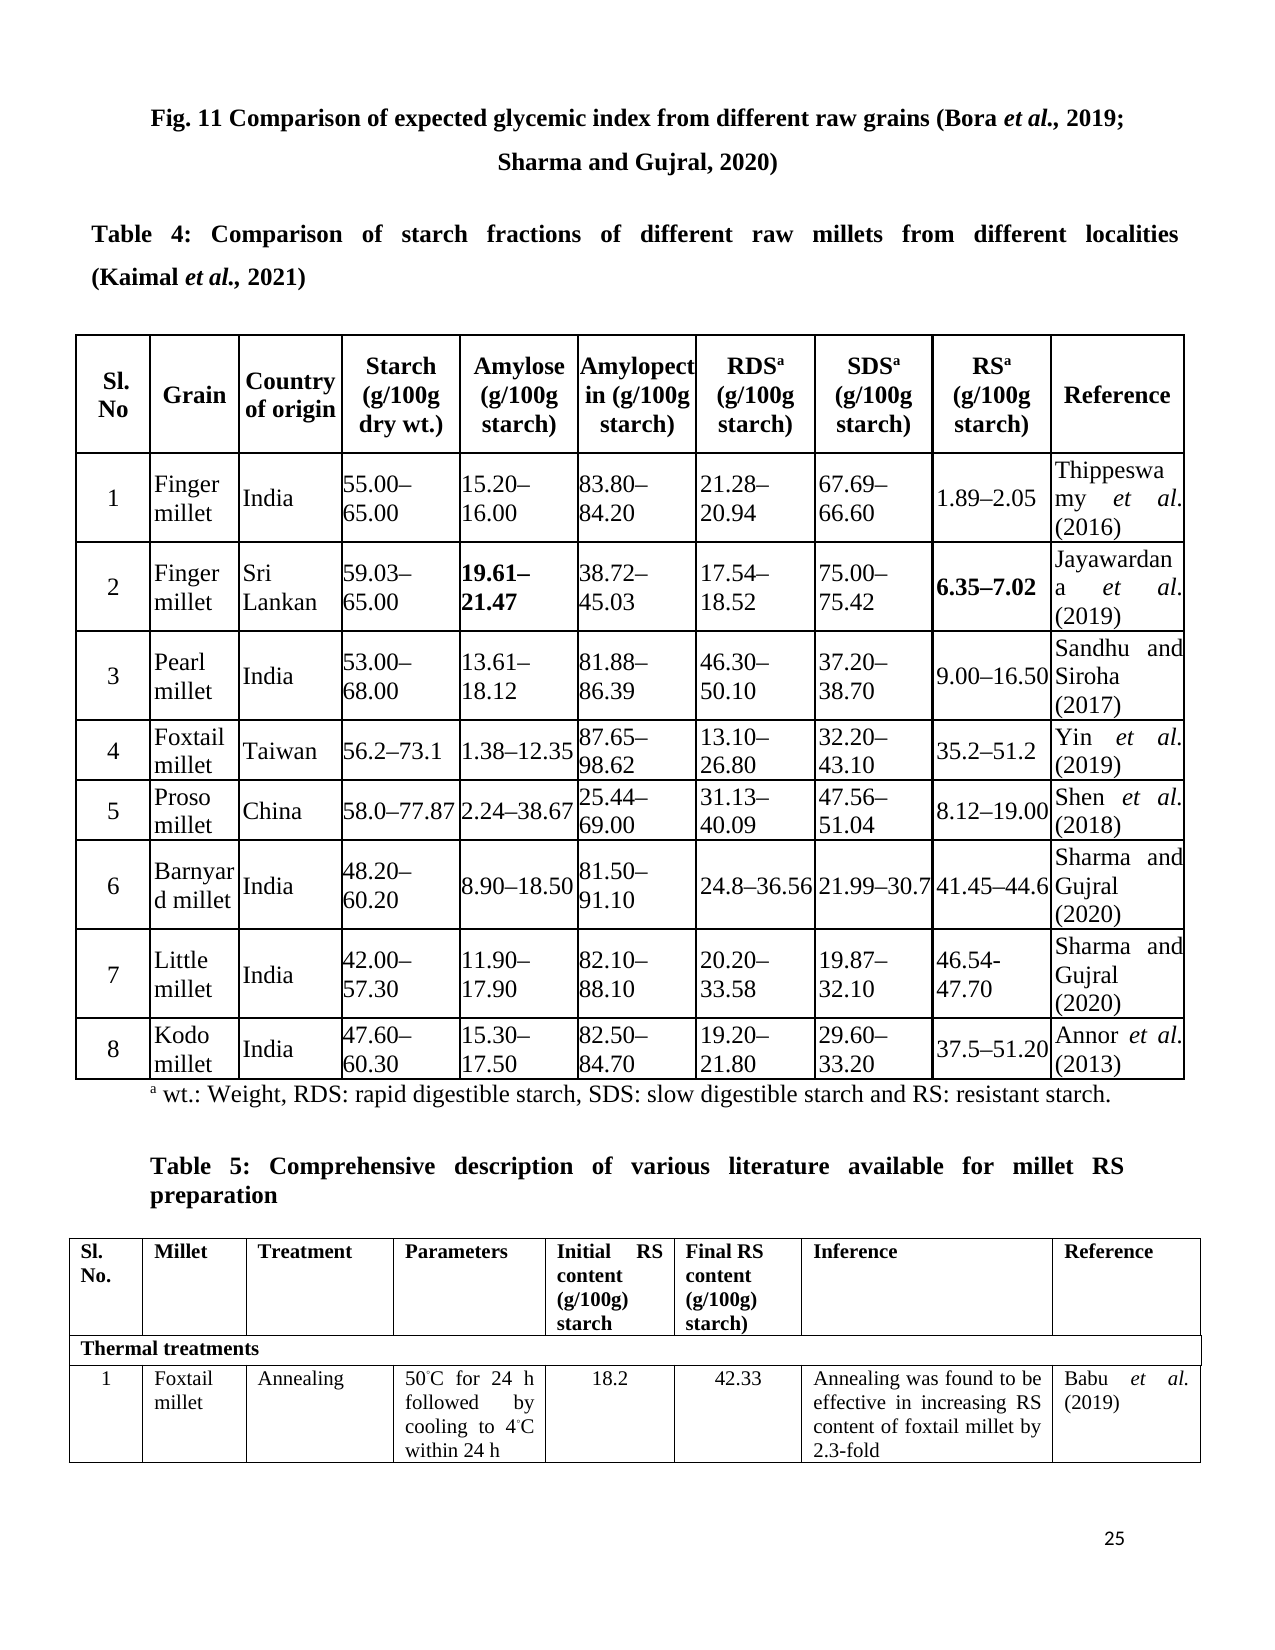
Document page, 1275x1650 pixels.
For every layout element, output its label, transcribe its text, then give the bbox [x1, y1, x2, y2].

table_cell 1.38–12.35 [461, 721, 577, 779]
table_cell 9.00–16.50 [934, 632, 1050, 719]
table_cell 58.0–77.87 [343, 781, 459, 839]
table_header RSa (g/100g starch) [934, 336, 1050, 452]
table_cell 8 [77, 1019, 149, 1077]
table_cell Proso millet [151, 781, 238, 839]
table_cell 32.20–43.10 [816, 721, 931, 779]
table_cell Barnyard millet [151, 841, 238, 928]
table_cell Yin et al. (2019) [1052, 721, 1183, 779]
table_cell 2 [77, 543, 149, 630]
table_cell Jayawardana et al. (2019) [1052, 543, 1183, 630]
table_header SDSa (g/100g starch) [816, 336, 931, 452]
table_cell Shen et al. (2018) [1052, 781, 1183, 839]
table_cell 13.10–26.80 [697, 721, 814, 779]
table_cell 24.8–36.56 [697, 841, 814, 928]
table_cell 6 [77, 841, 149, 928]
text Fig. 11 Comparison of expected glycemic index from different raw grains (Bora et al., 2019; Sharma and Gujral, 2020) [150, 103, 1125, 175]
table_cell 82.10–88.10 [579, 930, 695, 1017]
table_cell 47.60–60.30 [343, 1019, 459, 1077]
table_header Millet [143, 1239, 246, 1335]
table_cell 59.03–65.00 [343, 543, 459, 630]
table_cell 50◦C for 24 h followed by cooling to 4◦C within 24 h [394, 1366, 545, 1462]
table_header Sl. No. [70, 1239, 142, 1335]
table_cell 1 [70, 1366, 142, 1462]
table_cell 17.54–18.52 [697, 543, 814, 630]
table_cell 1 [77, 454, 149, 541]
table_cell 18.2 [546, 1366, 674, 1462]
table_cell Taiwan [240, 721, 341, 779]
table_cell 15.30–17.50 [461, 1019, 577, 1077]
table_cell India [240, 632, 341, 719]
table_cell India [240, 841, 341, 928]
table_cell 15.20–16.00 [461, 454, 577, 541]
table_cell Pearl millet [151, 632, 238, 719]
table_cell 38.72–45.03 [579, 543, 695, 630]
table_header Inference [802, 1239, 1052, 1335]
table_cell Sharma and Gujral (2020) [1052, 841, 1183, 928]
table_cell Finger millet [151, 543, 238, 630]
table_cell 47.56–51.04 [816, 781, 931, 839]
table_header Final RS content (g/100g) starch) [675, 1239, 801, 1335]
table_cell 37.20–38.70 [816, 632, 931, 719]
table_header RDSa (g/100g starch) [697, 336, 814, 452]
text a wt.: Weight, RDS: rapid digestible starch, SDS: slow digestible starch and RS: resistant starch. [150, 1080, 1125, 1108]
table_cell 81.88–86.39 [579, 632, 695, 719]
table_cell Foxtail millet [143, 1366, 246, 1462]
table_cell 25.44–69.00 [579, 781, 695, 839]
table_cell Sharma and Gujral (2020) [1052, 930, 1183, 1017]
table_cell Sandhu and Siroha (2017) [1052, 632, 1183, 719]
table_cell 46.54-47.70 [934, 930, 1050, 1017]
table_cell India [240, 454, 341, 541]
table_cell Foxtail millet [151, 721, 238, 779]
text Table 5: Comprehensive description of various literature available for millet RS preparation [150, 1151, 1125, 1209]
table_header Grain [151, 336, 238, 452]
table_cell 7 [77, 930, 149, 1017]
table_cell 21.28–20.94 [697, 454, 814, 541]
table_cell Finger millet [151, 454, 238, 541]
table_cell 8.12–19.00 [934, 781, 1050, 839]
table_cell Little millet [151, 930, 238, 1017]
table_cell 13.61–18.12 [461, 632, 577, 719]
table_cell 67.69–66.60 [816, 454, 931, 541]
table_cell 48.20–60.20 [343, 841, 459, 928]
table_cell 31.13–40.09 [697, 781, 814, 839]
table_cell Sri Lankan [240, 543, 341, 630]
table_cell Babu et al. (2019) [1053, 1366, 1200, 1462]
table_cell Annor et al. (2013) [1052, 1019, 1183, 1077]
table_cell 21.99–30.7 [816, 841, 931, 928]
table_cell 41.45–44.6 [934, 841, 1050, 928]
table_cell 81.50–91.10 [579, 841, 695, 928]
table_cell India [240, 1019, 341, 1077]
table_header Initial RS content (g/100g) starch [546, 1239, 674, 1335]
table_cell India [240, 930, 341, 1017]
table_cell Annealing [247, 1366, 393, 1462]
table_cell 19.87–32.10 [816, 930, 931, 1017]
table_cell 5 [77, 781, 149, 839]
table_cell 55.00–65.00 [343, 454, 459, 541]
table_cell 8.90–18.50 [461, 841, 577, 928]
table_cell 20.20–33.58 [697, 930, 814, 1017]
table_cell 46.30–50.10 [697, 632, 814, 719]
table_header Starch (g/100g dry wt.) [343, 336, 459, 452]
table_cell 75.00–75.42 [816, 543, 931, 630]
table_cell 3 [77, 632, 149, 719]
table_cell 37.5–51.20 [934, 1019, 1050, 1077]
table_cell 42.00–57.30 [343, 930, 459, 1017]
table_cell 42.33 [675, 1366, 801, 1462]
table_cell 19.61–21.47 [461, 543, 577, 630]
table_cell 11.90–17.90 [461, 930, 577, 1017]
table_cell 4 [77, 721, 149, 779]
table_header Sl. No [77, 336, 149, 452]
table_cell China [240, 781, 341, 839]
text Table 4: Comparison of starch fractions of different raw millets from different localities (Kaimal et al., 2021) [91, 219, 1198, 291]
table_cell Kodo millet [151, 1019, 238, 1077]
table_header Amylose (g/100g starch) [461, 336, 577, 452]
table_cell 6.35–7.02 [934, 543, 1050, 630]
table_cell 1.89–2.05 [934, 454, 1050, 541]
table_cell Thippeswamy et al. (2016) [1052, 454, 1183, 541]
table_cell 87.65–98.62 [579, 721, 695, 779]
table_header Country of origin [240, 336, 341, 452]
table_cell 82.50–84.70 [579, 1019, 695, 1077]
table_header Amylopectin (g/100g starch) [579, 336, 695, 452]
table_cell 29.60–33.20 [816, 1019, 931, 1077]
table_cell Thermal treatments [70, 1336, 1201, 1364]
table_cell 53.00–68.00 [343, 632, 459, 719]
table_cell Annealing was found to be effective in increasing RS content of foxtail millet by 2.3-fold [802, 1366, 1052, 1462]
table_cell 35.2–51.2 [934, 721, 1050, 779]
table_cell 2.24–38.67 [461, 781, 577, 839]
table_cell 56.2–73.1 [343, 721, 459, 779]
table_header Reference [1052, 336, 1183, 452]
table_header Parameters [394, 1239, 545, 1335]
table_cell 19.20–21.80 [697, 1019, 814, 1077]
table_cell 83.80–84.20 [579, 454, 695, 541]
table_header Reference [1053, 1239, 1200, 1335]
table_header Treatment [247, 1239, 393, 1335]
